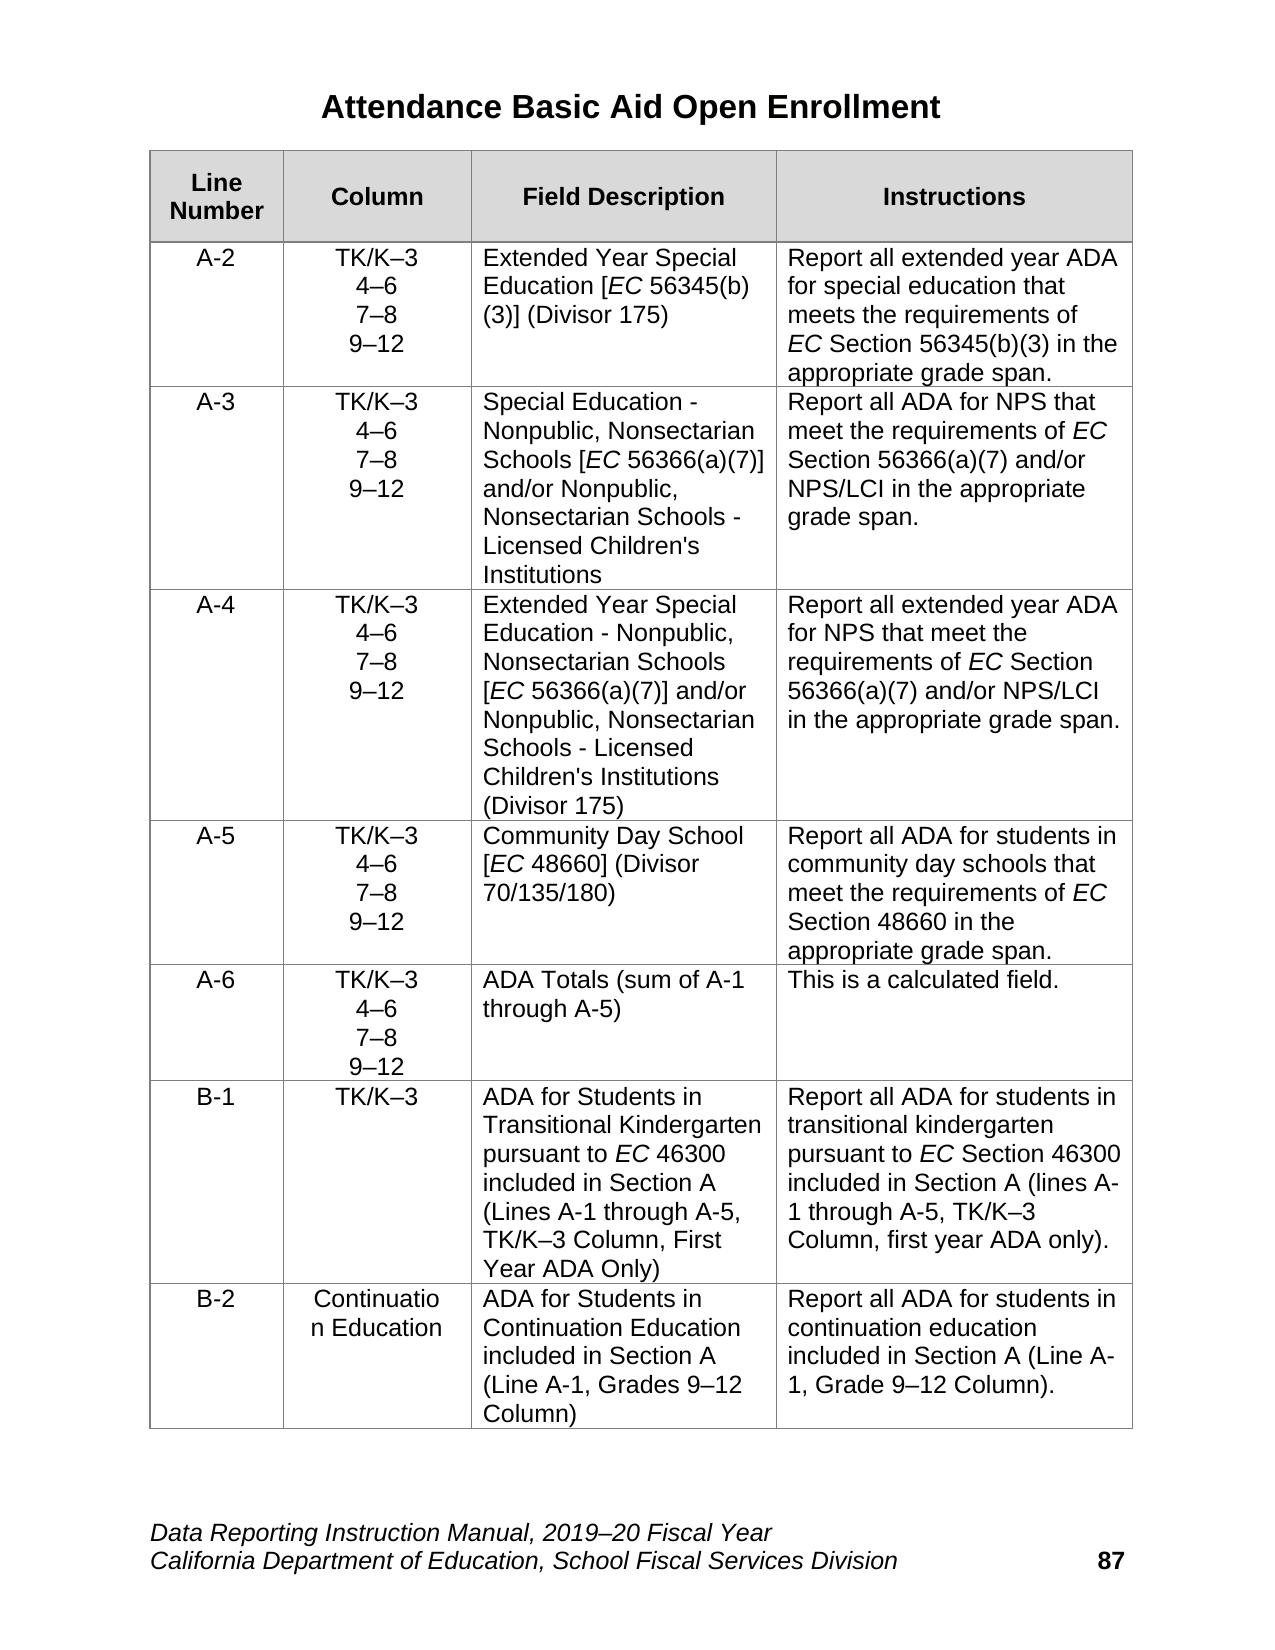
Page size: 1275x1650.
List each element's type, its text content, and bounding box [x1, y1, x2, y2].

table_cell Continuation Education [284, 1284, 471, 1427]
table_cell B-2 [151, 1284, 283, 1427]
table_header Line Number [151, 151, 283, 241]
table_cell Special Education - Nonpublic, Nonsectarian Schools [EC 56366(a)(7)] and/or Nonpublic, Nonsectarian Schools - Licensed Children's Institutions [472, 387, 776, 588]
table_cell A-2 [151, 243, 283, 386]
table_cell Report all extended year ADA for NPS that meet the requirements of EC Section 56366(a)(7) and/or NPS/LCI in the appropriate grade span. [777, 590, 1132, 819]
table_cell Report all ADA for students in continuation education included in Section A (Line A-1, Grade 9–12 Column). [777, 1284, 1132, 1427]
table_cell TK/K–3 4–6 7–8 9–12 [284, 590, 471, 819]
table_cell TK/K–3 4–6 7–8 9–12 [284, 243, 471, 386]
table_cell Community Day School [EC 48660] (Divisor 70/135/180) [472, 821, 776, 964]
table_cell Extended Year Special Education - Nonpublic, Nonsectarian Schools [EC 56366(a)(7)] and/or Nonpublic, Nonsectarian Schools - Licensed Children's Institutions (Divisor 175) [472, 590, 776, 819]
table_cell ADA for Students in Continuation Education included in Section A (Line A-1, Grades 9–12 Column) [472, 1284, 776, 1427]
table_header Instructions [777, 151, 1132, 241]
table_cell TK/K–3 4–6 7–8 9–12 [284, 387, 471, 588]
table_cell A-6 [151, 965, 283, 1080]
table_cell A-5 [151, 821, 283, 964]
table_cell TK/K–3 [284, 1081, 471, 1283]
table_cell Report all ADA for NPS that meet the requirements of EC Section 56366(a)(7) and/or NPS/LCI in the appropriate grade span. [777, 387, 1132, 588]
table_header Field Description [472, 151, 776, 241]
table_cell TK/K–3 4–6 7–8 9–12 [284, 821, 471, 964]
table_cell Report all extended year ADA for special education that meets the requirements of EC Section 56345(b)(3) in the appropriate grade span. [777, 243, 1132, 386]
table_cell B-1 [151, 1081, 283, 1283]
table_cell TK/K–3 4–6 7–8 9–12 [284, 965, 471, 1080]
table_cell Extended Year Special Education [EC 56345(b)(3)] (Divisor 175) [472, 243, 776, 386]
table_cell ADA Totals (sum of A-1 through A-5) [472, 965, 776, 1080]
table_cell ADA for Students in Transitional Kindergarten pursuant to EC 46300 included in Section A (Lines A-1 through A-5, TK/K–3 Column, First Year ADA Only) [472, 1081, 776, 1283]
table_cell Report all ADA for students in transitional kindergarten pursuant to EC Section 46300 included in Section A (lines A-1 through A-5, TK/K–3 Column, first year ADA only). [777, 1081, 1132, 1283]
table_header Column [284, 151, 471, 241]
table_cell This is a calculated field. [777, 965, 1132, 1080]
table_cell A-3 [151, 387, 283, 588]
table_cell Report all ADA for students in community day schools that meet the requirements of EC Section 48660 in the appropriate grade span. [777, 821, 1132, 964]
table_cell A-4 [151, 590, 283, 819]
